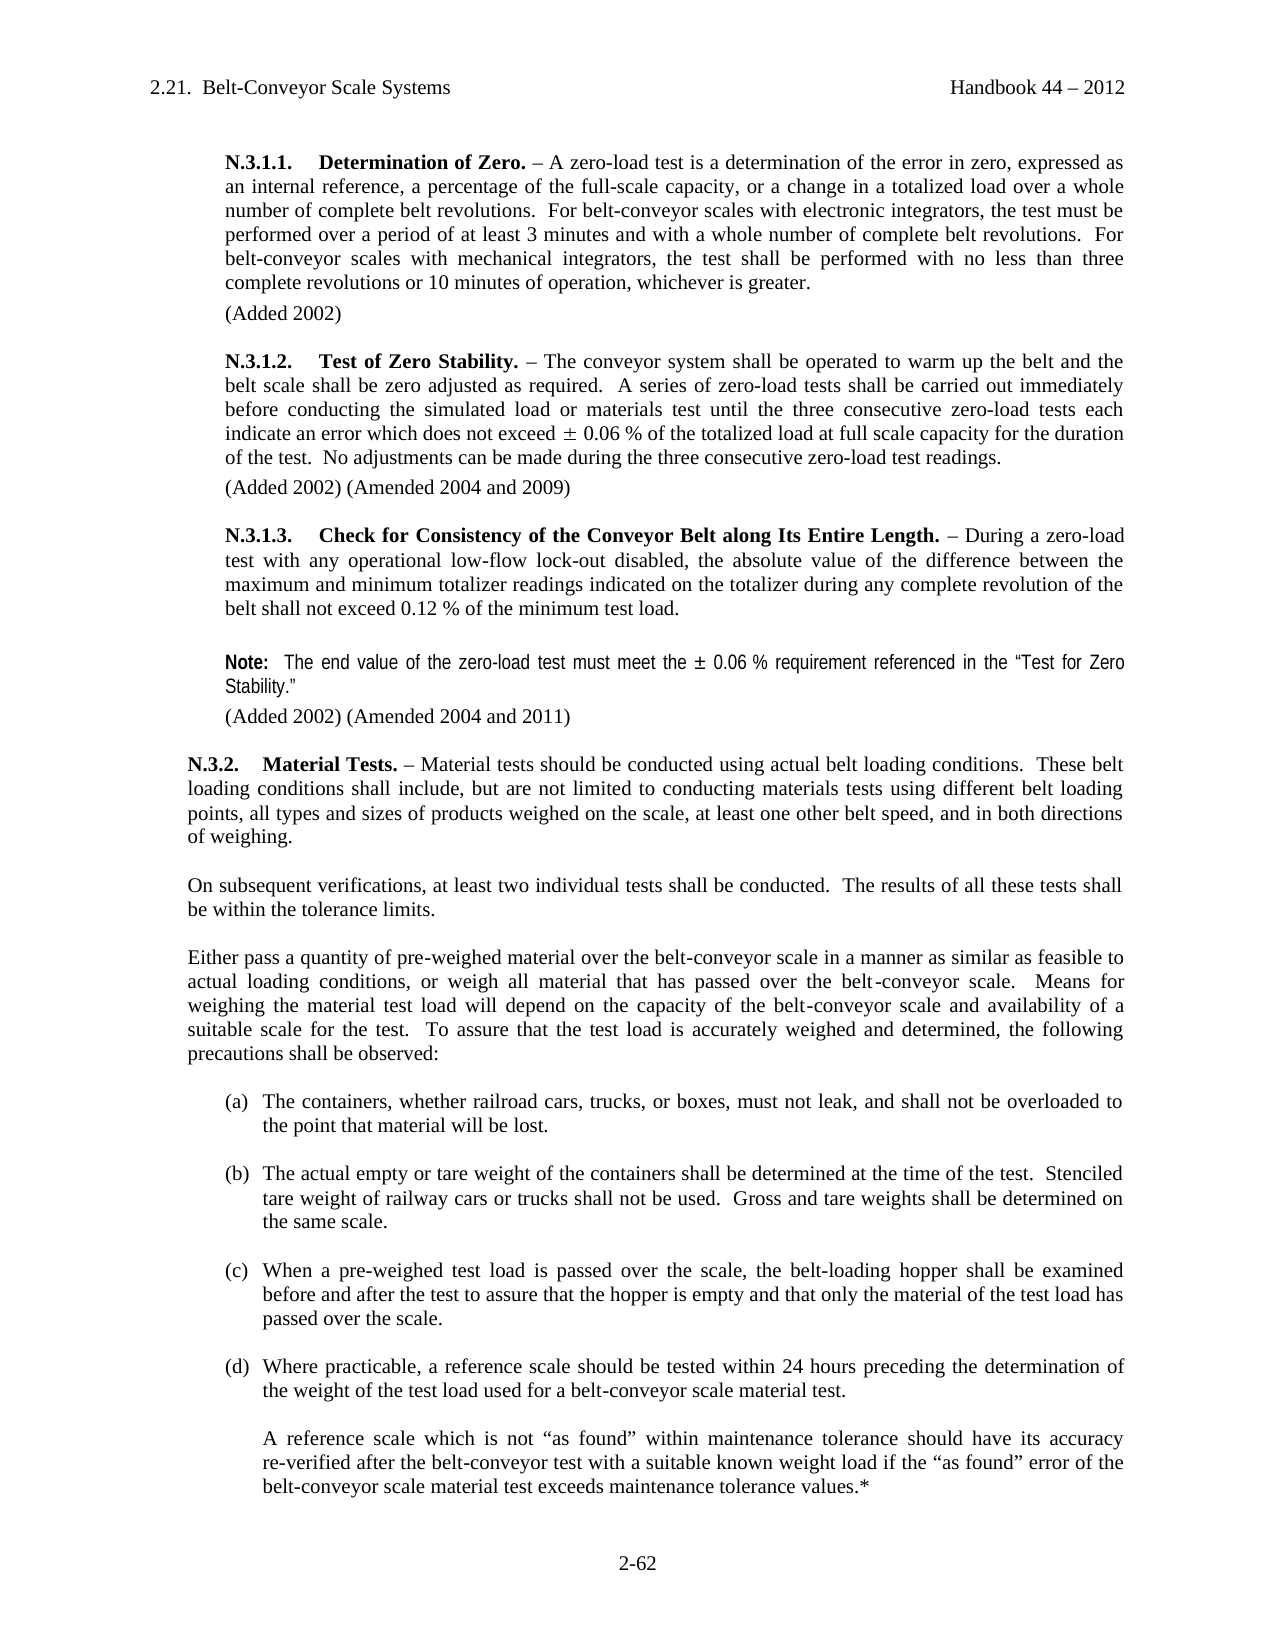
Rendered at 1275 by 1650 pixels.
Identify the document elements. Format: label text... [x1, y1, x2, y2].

text (Added 2002) (Amended 2004 and 2011) [225, 704, 1125, 728]
text N.3.1.2. Test of Zero Stability. – The conveyor system shall be operated to warm up the belt and the belt scale shall be zero adjusted as required. A series of zero-load tests shall be carried out immediately before conducting the simulated load or materials test until the three consecutive zero-load tests each indicate an error which does not exceed 0.06 % of the totalized load at full scale capacity for the duration of the test. No adjustments can be made during the three consecutive zero-load test readings. [225, 349, 1125, 469]
text (Added 2002) (Amended 2004 and 2009) [225, 475, 1125, 499]
list When a pre-weighed test load is passed over the scale, the belt-loading hopper shall be examined before and after the test to assure that the hopper is empty and that only the material of the test load has passed over the scale. [225, 1258, 1125, 1330]
text A reference scale which is not “as found” within maintenance tolerance should have its accuracy re-verified after the belt-conveyor test with a suitable known weight load if the “as found” error of the belt-conveyor scale material test exceeds maintenance tolerance values.* [262, 1426, 1125, 1498]
text Note: The end value of the zero-load test must meet the ± 0.06 % requirement referenced in the “Test for Zero Stability.” [225, 650, 1125, 698]
text N.3.1.1. Determination of Zero. – A zero-load test is a determination of the error in zero, expressed as an internal reference, a percentage of the full-scale capacity, or a change in a totalized load over a whole number of complete belt revolutions. For belt-conveyor scales with electronic integrators, the test must be performed over a period of at least 3 minutes and with a whole number of complete belt revolutions. For belt-conveyor scales with mechanical integrators, the test shall be performed with no less than three complete revolutions or 10 minutes of operation, whichever is greater. [225, 150, 1125, 294]
text (Added 2002) [225, 301, 1125, 325]
list Where practicable, a reference scale should be tested within 24 hours preceding the determination of the weight of the test load used for a belt-conveyor scale material test. [225, 1354, 1125, 1402]
text Either pass a quantity of pre-weighed material over the belt-conveyor scale in a manner as similar as feasible to actual loading conditions, or weigh all material that has passed over the belt-conveyor scale. Means for weighing the material test load will depend on the capacity of the belt-conveyor scale and availability of a suitable scale for the test. To assure that the test load is accurately weighed and determined, the following precautions shall be observed: [187, 945, 1125, 1065]
text On subsequent verifications, at least two individual tests shall be conducted. The results of all these tests shall be within the tolerance limits. [187, 873, 1125, 921]
text N.3.2. Material Tests. – Material tests should be conducted using actual belt loading conditions. These belt loading conditions shall include, but are not limited to conducting materials tests using different belt loading points, all types and sizes of products weighed on the scale, at least one other belt speed, and in both directions of weighing. [187, 752, 1125, 848]
list The actual empty or tare weight of the containers shall be determined at the time of the test. Stenciled tare weight of railway cars or trucks shall not be used. Gross and tare weights shall be determined on the same scale. [225, 1161, 1125, 1233]
list The containers, whether railroad cars, trucks, or boxes, must not leak, and shall not be overloaded to the point that material will be lost. [225, 1089, 1125, 1137]
text N.3.1.3. Check for Consistency of the Conveyor Belt along Its Entire Length. – During a zero-load test with any operational low-flow lock-out disabled, the absolute value of the difference between the maximum and minimum totalizer readings indicated on the totalizer during any complete revolution of the belt shall not exceed 0.12 % of the minimum test load. [225, 523, 1125, 620]
